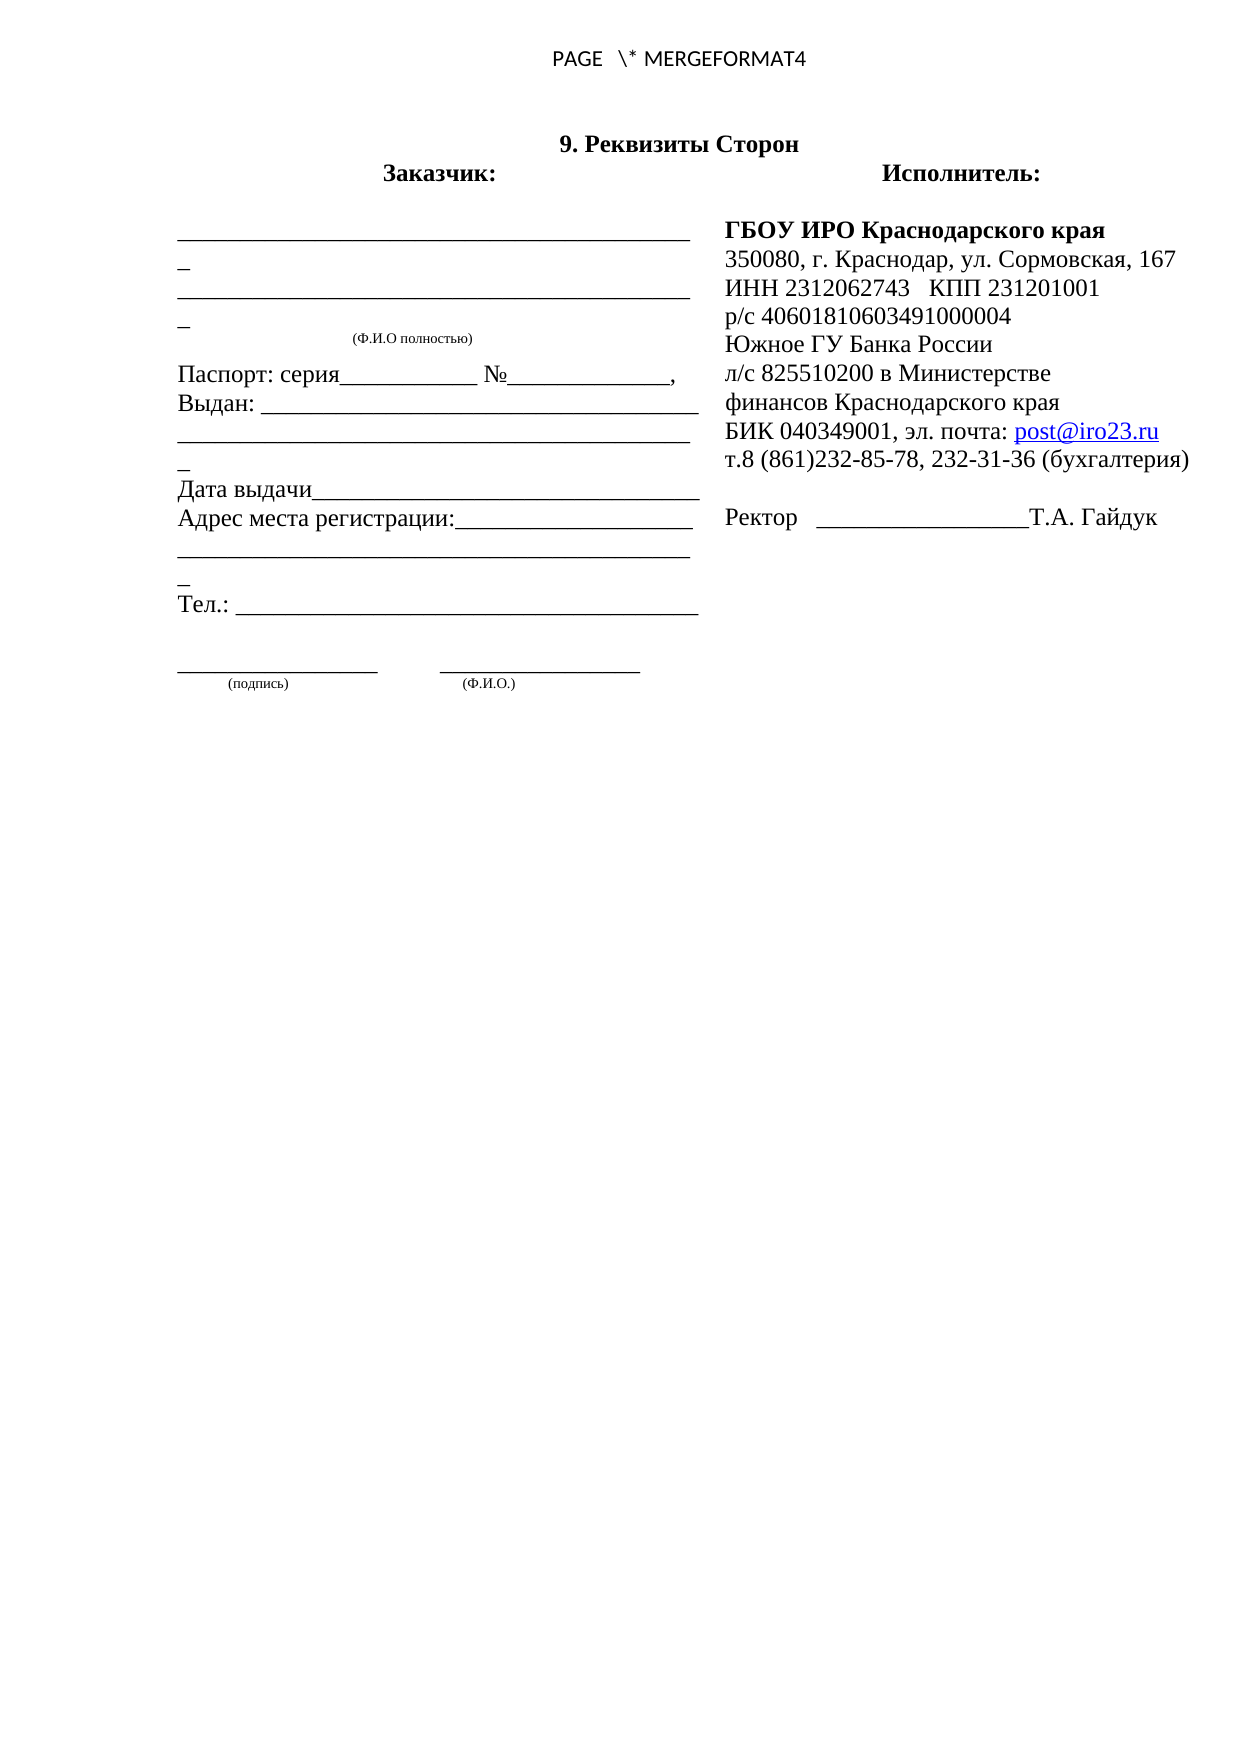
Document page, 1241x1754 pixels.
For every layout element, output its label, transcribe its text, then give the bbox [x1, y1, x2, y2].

table_header Заказчик: __________________________________________ __________________________________________ (Ф.И.О полностью) Паспорт: серия___________ №_____________, Выдан: ___________________________________ __________________________________________ Дата выдачи_______________________________ Адрес места регистрации:___________________ __________________________________________ Тел.: _____________________________________ ________________ ________________ (подпись) (Ф.И.О.) [166, 158, 713, 733]
text 9. Реквизиты Сторон [177, 129, 1181, 158]
table_header Исполнитель: ГБОУ ИРО Краснодарского края 350080, г. Краснодар, ул. Сормовская, 167 ИНН 2312062743 КПП 231201001 р/с 40601810603491000004 Южное ГУ Банка России л/с 825510200 в Министерстве финансов Краснодарского края БИК 040349001, эл. почта: post@iro23.ru т.8 (861)232-85-78, 232-31-36 (бухгалтерия) Ректор _________________Т.А. Гайдук [713, 158, 1209, 733]
